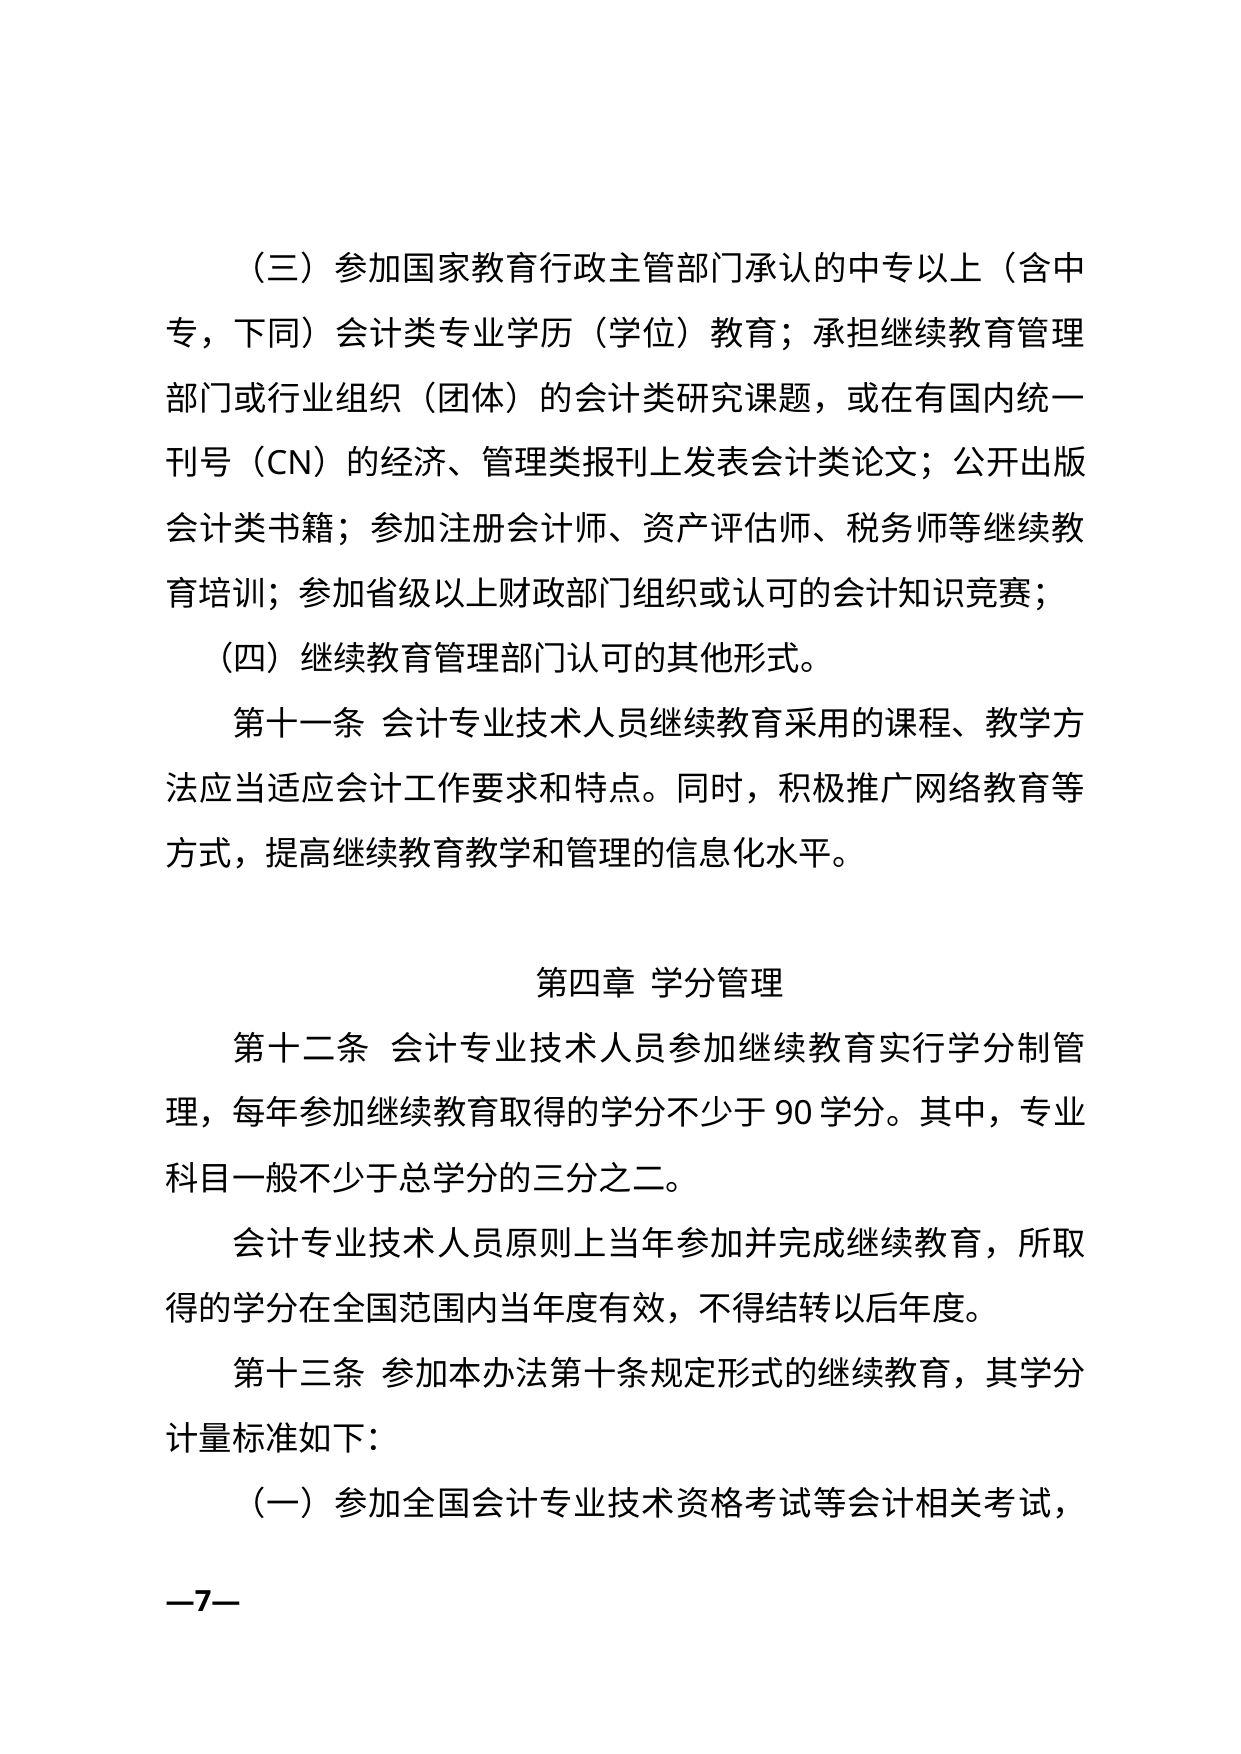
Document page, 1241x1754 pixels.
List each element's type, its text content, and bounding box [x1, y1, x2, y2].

text （四）继续教育管理部门认可的其他形式。 [165, 623, 1087, 688]
text 第十三条 参加本办法第十条规定形式的继续教育，其学分计量标准如下： [165, 1338, 1087, 1468]
text 第十一条 会计专业技术人员继续教育采用的课程、教学方法应当适应会计工作要求和特点。同时，积极推广网络教育等方式，提高继续教育教学和管理的信息化水平。 [165, 688, 1087, 883]
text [165, 1468, 1087, 1533]
text 会计专业技术人员原则上当年参加并完成继续教育，所取得的学分在全国范围内当年度有效，不得结转以后年度。 [165, 1208, 1087, 1338]
text 第十二条 会计专业技术人员参加继续教育实行学分制管理，每年参加继续教育取得的学分不少于90学分。其中，专业科目一般不少于总学分的三分之二。 [165, 1013, 1087, 1208]
text 第四章 学分管理 [232, 948, 1087, 1013]
text （三）参加国家教育行政主管部门承认的中专以上（含中专，下同）会计类专业学历（学位）教育；承担继续教育管理部门或行业组织（团体）的会计类研究课题，或在有国内统一刊号（CN）的经济、管理类报刊上发表会计类论文；公开出版会计类书籍；参加注册会计师、资产评估师、税务师等继续教育培训；参加省级以上财政部门组织或认可的会计知识竞赛； [165, 233, 1087, 623]
